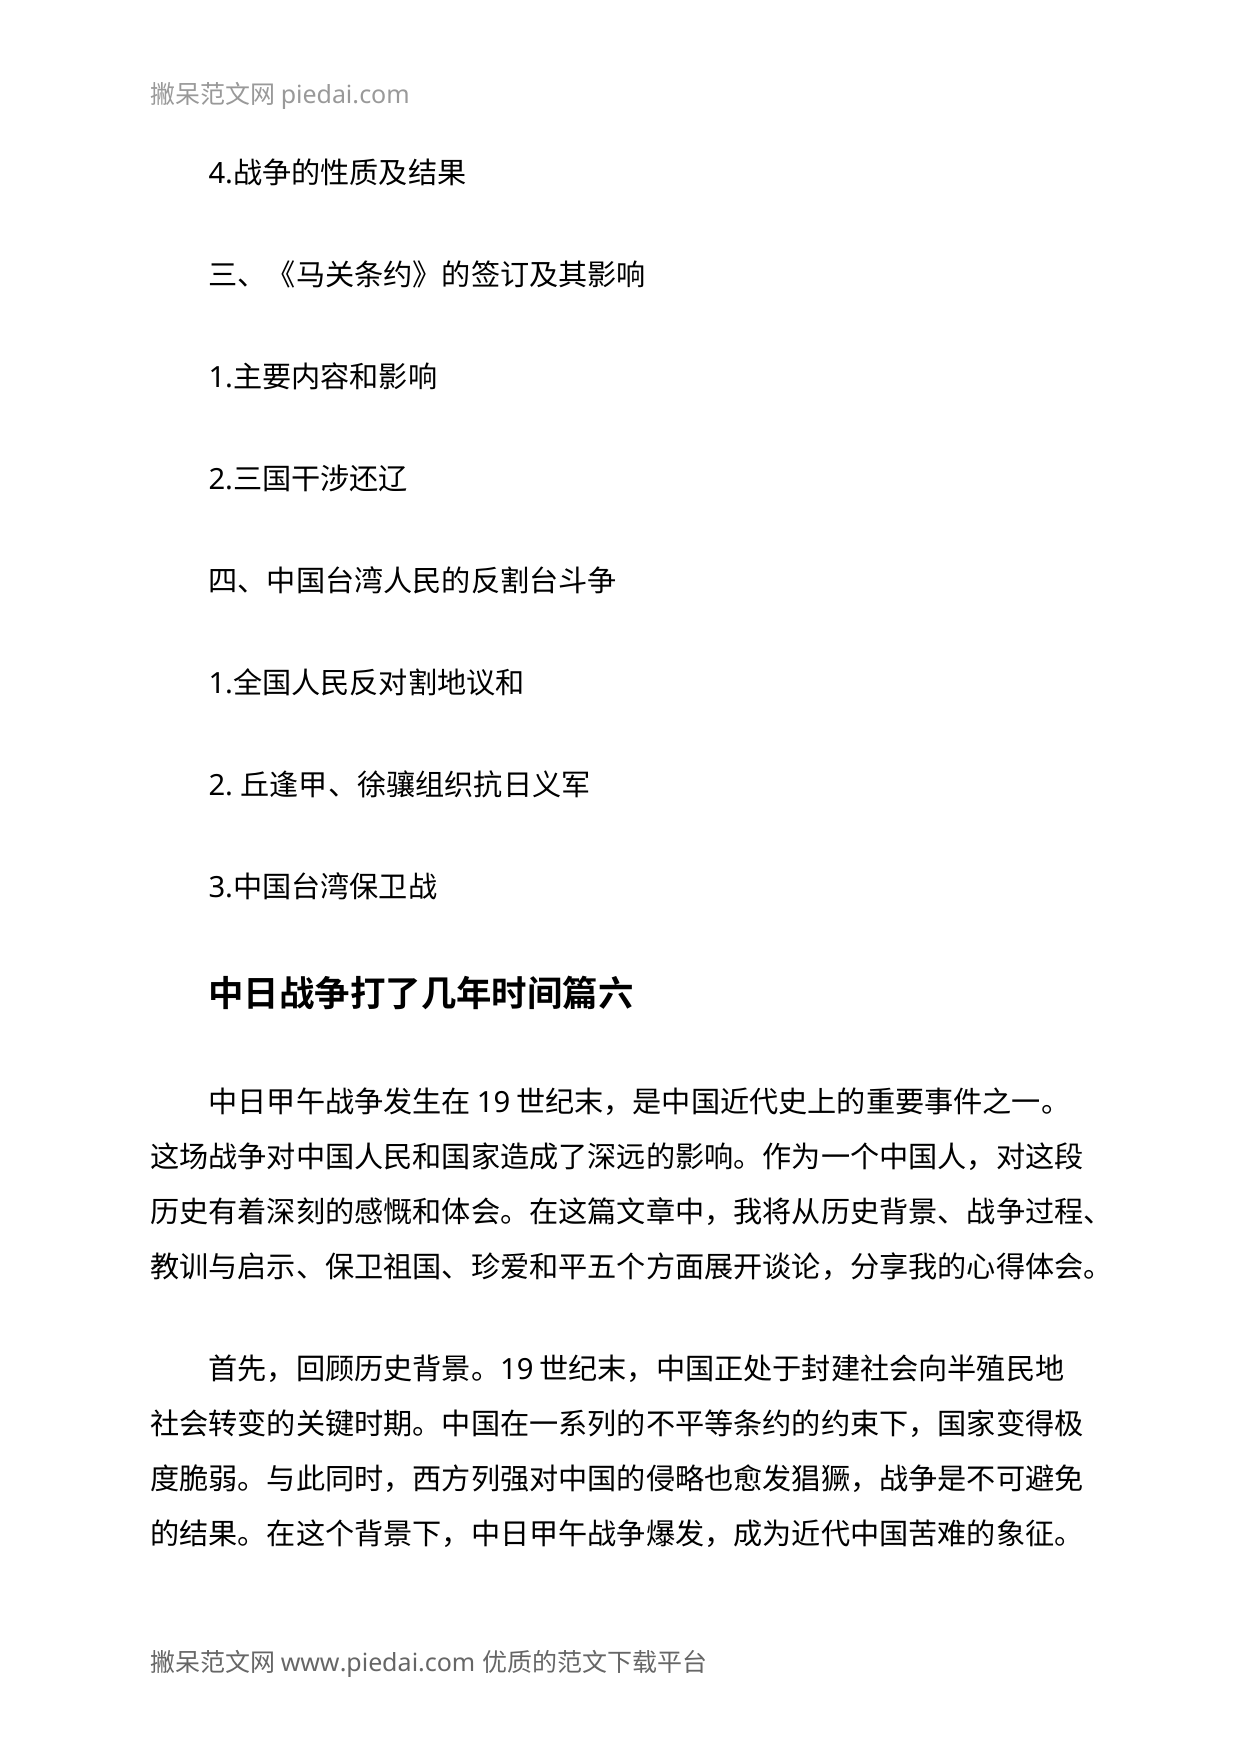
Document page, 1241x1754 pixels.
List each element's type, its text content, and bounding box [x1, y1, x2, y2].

text 首先，回顾历史背景。19世纪末，中国正处于封建社会向半殖民地社会转变的关键时期。中国在一系列的不平等条约的约束下，国家变得极度脆弱。与此同时，西方列强对中国的侵略也愈发猖獗，战争是不可避免的结果。在这个背景下，中日甲午战争爆发，成为近代中国苦难的象征。 [150, 1345, 1090, 1552]
text 2. 丘逢甲、徐骧组织抗日义军 [150, 761, 1090, 804]
text 3.中国台湾保卫战 [150, 863, 1090, 906]
text 三、《马关条约》的签订及其影响 [150, 252, 1090, 294]
text 四、中国台湾人民的反割台斗争 [150, 558, 1090, 600]
text 中日甲午战争发生在19世纪末，是中国近代史上的重要事件之一。这场战争对中国人民和国家造成了深远的影响。作为一个中国人，对这段历史有着深刻的感慨和体会。在这篇文章中，我将从历史背景、战争过程、教训与启示、保卫祖国、珍爱和平五个方面展开谈论，分享我的心得体会。 [150, 1079, 1090, 1286]
text 中日战争打了几年时间篇六 [150, 965, 1090, 1017]
text 1.全国人民反对割地议和 [150, 659, 1090, 702]
text 4.战争的性质及结果 [150, 150, 1090, 192]
text 1.主要内容和影响 [150, 354, 1090, 396]
text 2.三国干涉还辽 [150, 456, 1090, 498]
